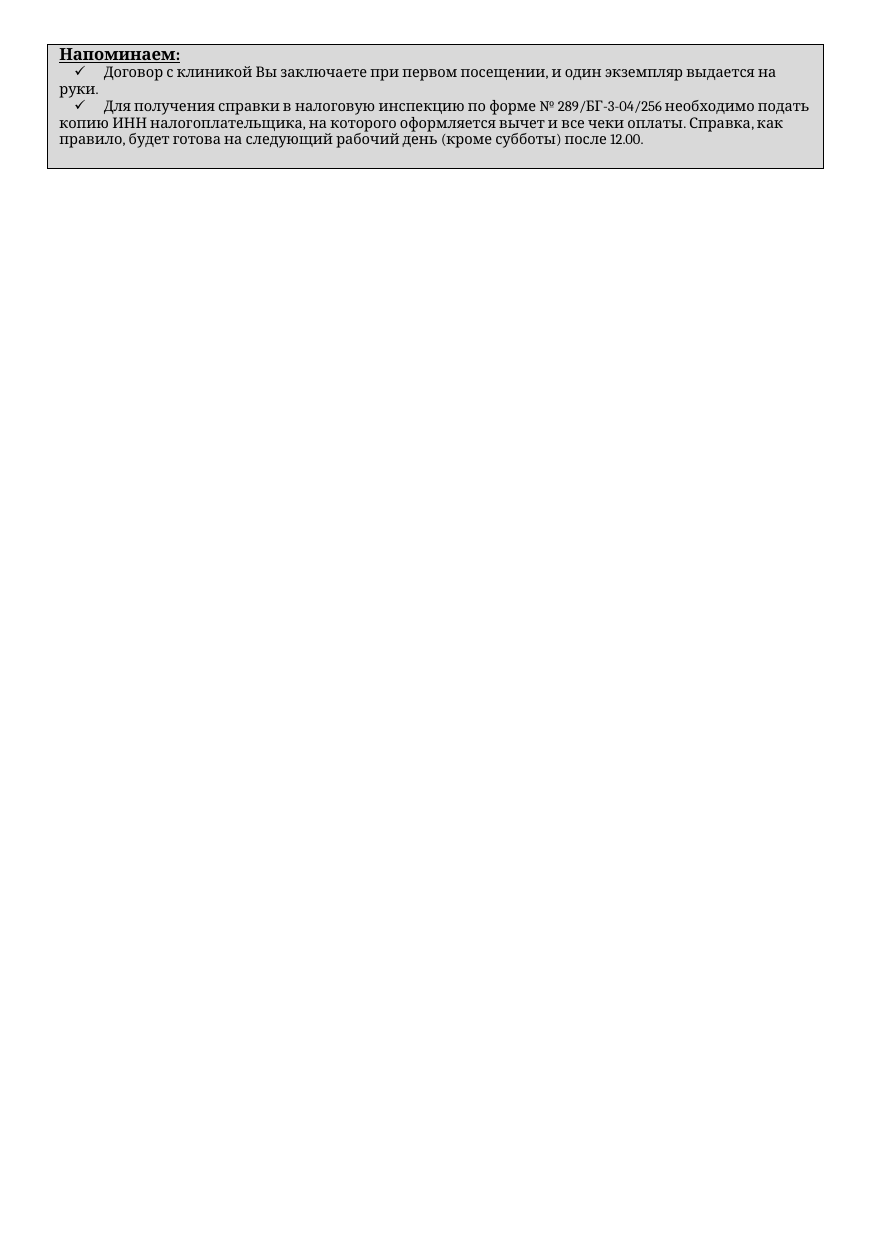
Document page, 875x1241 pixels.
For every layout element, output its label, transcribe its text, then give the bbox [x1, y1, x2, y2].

table_header Напоминаем: Договор с клиникой Вы заключаете при первом посещении, и один экземпляр выдается на руки. Для получения справки в налоговую инспекцию по форме № 289/БГ-3-04/256 необходимо подать копию ИНН налогоплательщика, на которого оформляется вычет и все чеки оплаты. Справка, как правило, будет готова на следующий рабочий день (кроме субботы) после 12.00. [48, 45, 823, 168]
